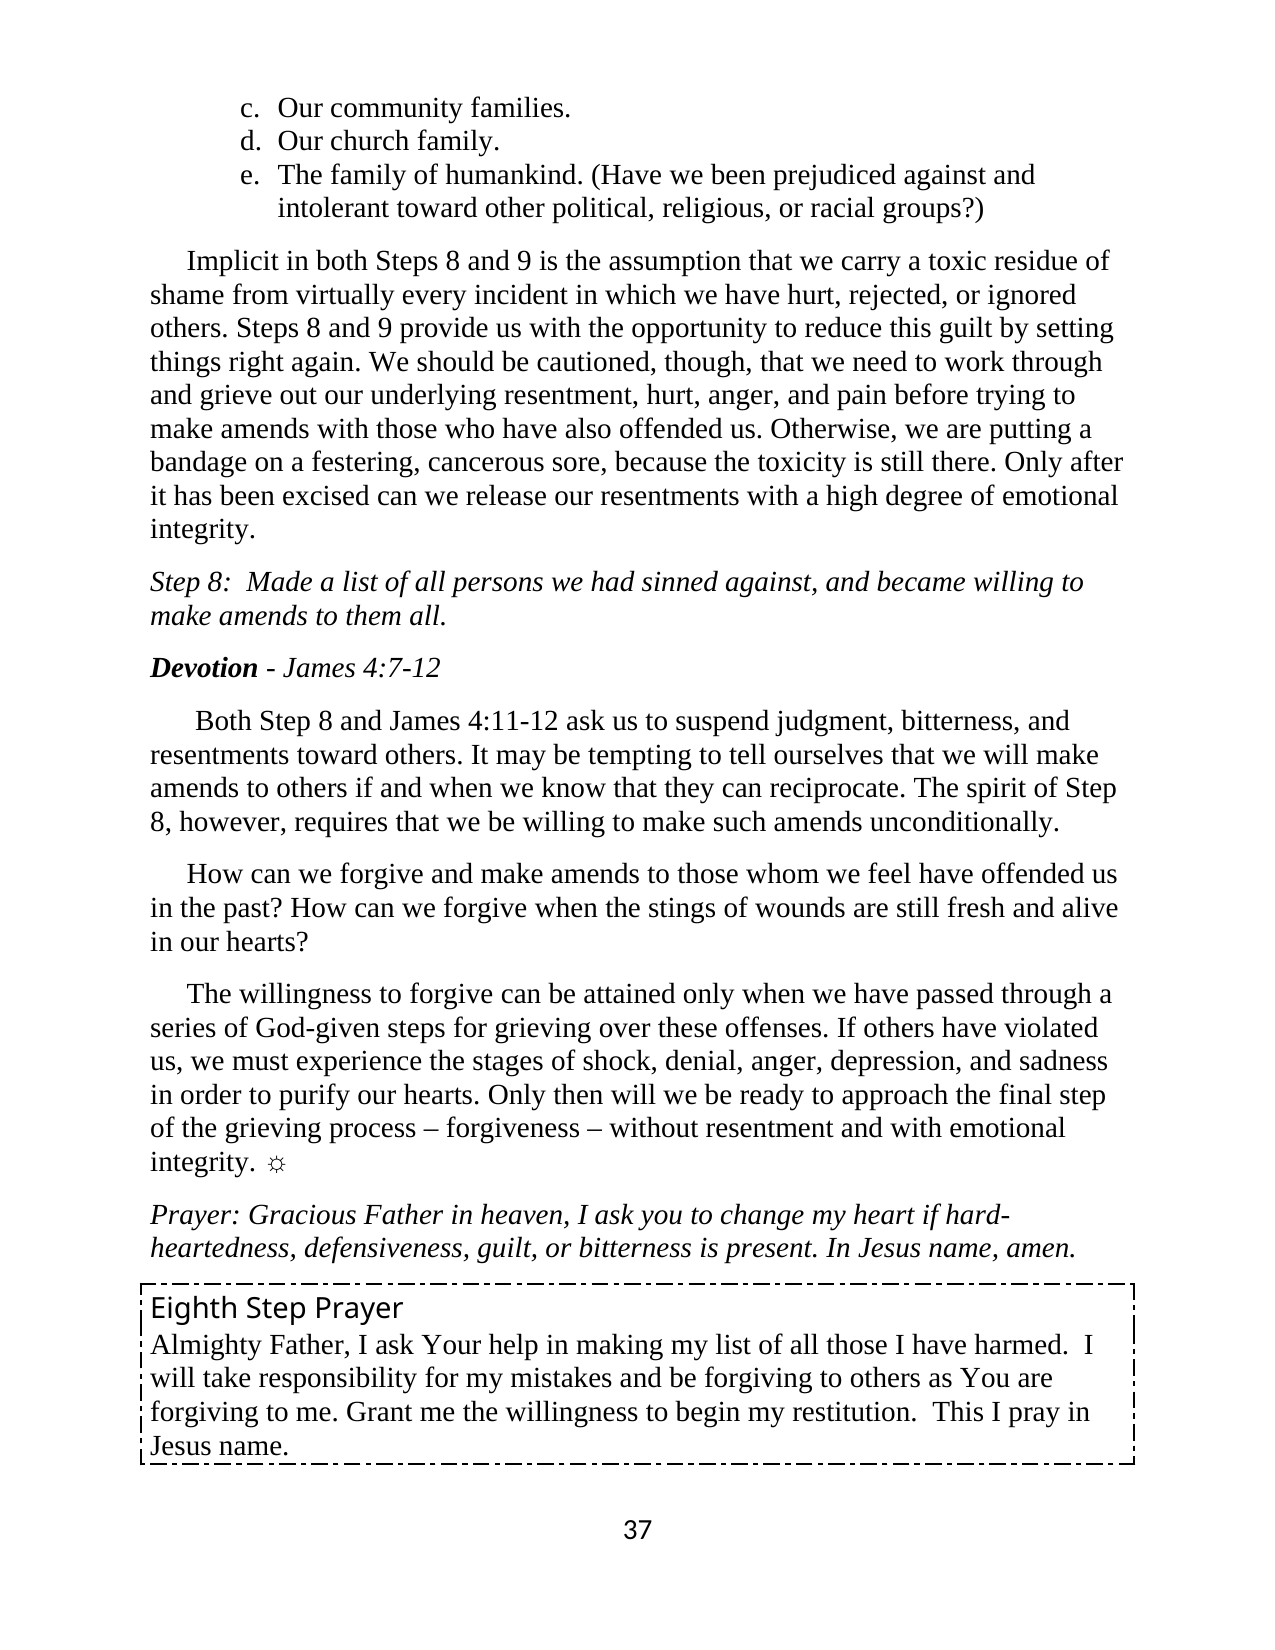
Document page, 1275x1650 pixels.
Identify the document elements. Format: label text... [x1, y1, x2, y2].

text Prayer: Gracious Father in heaven, I ask you to change my heart if hard-heartedness, defensiveness, guilt, or bitterness is present. In Jesus name, amen. [150, 1197, 1125, 1264]
text Step 8: Made a list of all persons we had sinned against, and became willing to make amends to them all. [150, 564, 1125, 631]
list The family of humankind. (Have we been prejudiced against and intolerant toward other political, religious, or racial groups?) [240, 157, 1125, 224]
text How can we forgive and make amends to those whom we feel have offended us in the past? How can we forgive when the stings of wounds are still fresh and alive in our hearts? [150, 857, 1125, 957]
text Implicit in both Steps 8 and 9 is the assumption that we carry a toxic residue of shame from virtually every incident in which we have hurt, rejected, or ignored others. Steps 8 and 9 provide us with the opportunity to reduce this guilt by setting things right again. We should be cautioned, though, that we need to work through and grieve out our underlying resentment, hurt, anger, and pain before trying to make amends with those who have also offended us. Otherwise, we are putting a bandage on a festering, cancerous sore, because the toxicity is still there. Only after it has been excised can we release our resentments with a high degree of emotional integrity. [150, 243, 1125, 545]
list Our church family. [240, 123, 1125, 157]
text Both Step 8 and James 4:11-12 ask us to suspend judgment, bitterness, and resentments toward others. It may be tempting to tell ourselves that we will make amends to others if and when we know that they can reciprocate. The spirit of Step 8, however, requires that we be willing to make such amends unconditionally. [150, 703, 1125, 837]
text Devotion - James 4:7-12 [150, 651, 1125, 684]
text Eighth Step Prayer [139, 1283, 1135, 1323]
list Our community families. [240, 90, 1125, 123]
text The willingness to forgive can be attained only when we have passed through a series of God-given steps for grieving over these offenses. If others have violated us, we must experience the stages of shock, denial, anger, depression, and sadness in order to purify our hearts. Only then will we be ready to approach the final step of the grieving process – forgiveness – without resentment and with emotional integrity. ☼ [150, 976, 1125, 1178]
text Almighty Father, I ask Your help in making my list of all those I have harmed. I will take responsibility for my mistakes and be forgiving to others as You are forgiving to me. Grant me the willingness to begin my restitution. This I pray in Jesus name. [139, 1323, 1135, 1465]
